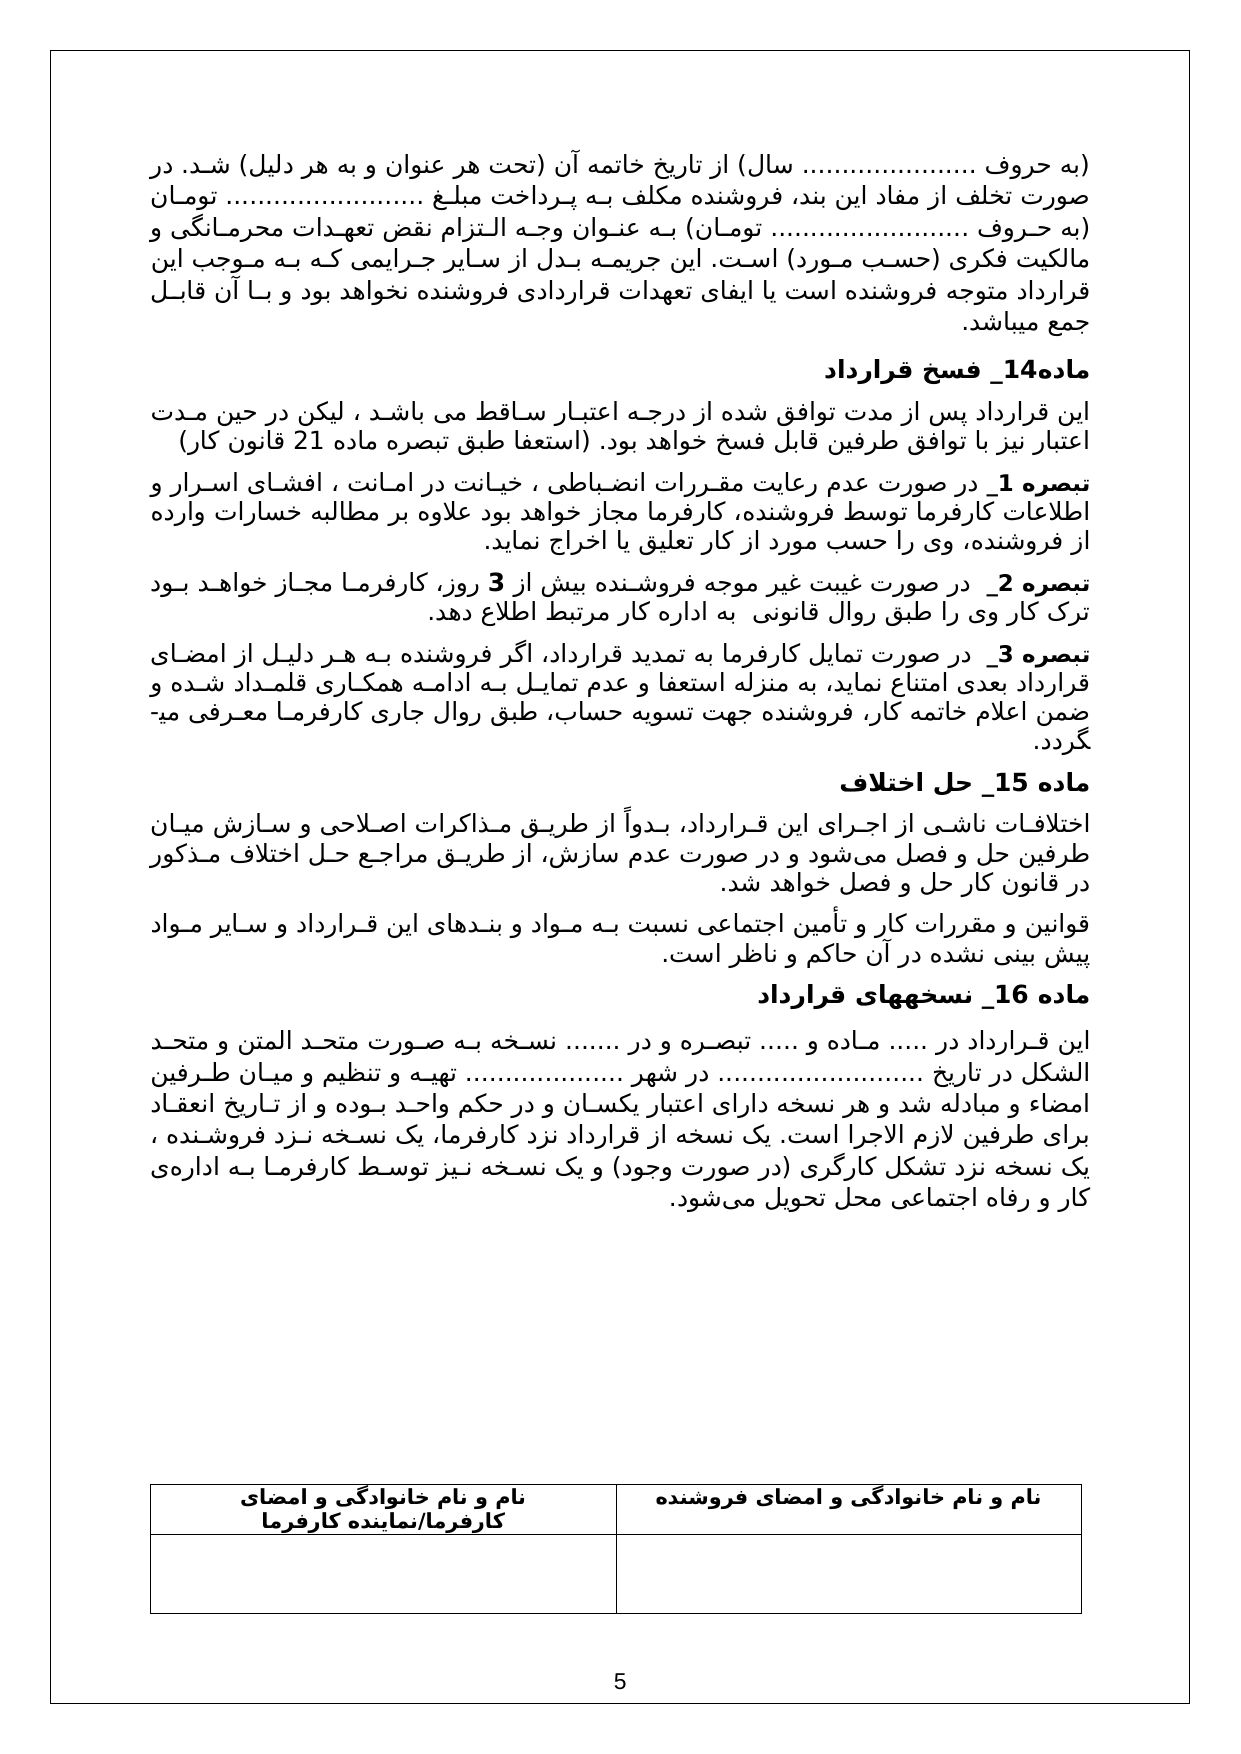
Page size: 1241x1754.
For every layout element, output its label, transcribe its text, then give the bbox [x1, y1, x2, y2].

text این قرارداد پس از مدت توافق شده از درجه اعتبار ساقط می باشد ، لیکن در حین مدت اعتبار نیز با توافق طرفین قابل فسخ خواهد بود. (استعفا طبق تبصره ماده 21 قانون کار) [150, 397, 1090, 455]
text تبصره 1_ در صورت عدم رعایت مقررات انضباطی ، خیانت در امانت ، افشای اسرار و اطلاعات کارفرما توسط فروشنده، کارفرما مجاز خواهد بود علاوه بر مطالبه خسارات وارده از فروشنده، وی را حسب مورد از کار تعلیق یا اخراج نماید. [150, 468, 1090, 555]
text ماده14_ فسخ قرارداد [150, 355, 1090, 384]
text این قرارداد در ..... ماده و ..... تبصره و در ....... نسخه به صورت متحد المتن و متحد الشکل در تاریخ .......................... در شهر .................... تهیه و تنظیم و میان طرفین امضاء و مبادله شد و هر نسخه دارای اعتبار یکسان و در حکم واحد بوده و از تاریخ انعقاد برای طرفین لازم الاجرا است. یک نسخه از قرارداد نزد کارفرما، یک نسخه نزد فروشنده ، یک نسخه نزد تشکل کارگری (در صورت وجود) و یک نسخه نیز توسط کارفرما به اداره‌ی کار و رفاه اجتماعی محل تحویل می‌شود. [150, 1026, 1090, 1213]
text ماده 16_ نسخههای قرارداد [150, 980, 1090, 1009]
text تبصره 2_ در صورت غیبت غیر موجه فروشنده بیش از 3 روز، کارفرما مجاز خواهد بود ترک کار وی را طبق روال قانونی به اداره کار مرتبط اطلاع دهد. [150, 568, 1090, 626]
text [150, 150, 1090, 336]
text تبصره 3_ در صورت تمایل کارفرما به تمدید قرارداد، اگر فروشنده به هر دلیل از امضای قرارداد بعدی امتناع نماید، به منزله استعفا و عدم تمایل به ادامه همکاری قلمداد شده و ضمن اعلام خاتمه کار، فروشنده جهت تسویه حساب، طبق روال جاری کارفرما معرفی میگردد. [150, 639, 1090, 755]
text قوانین و مقررات کار و تأمین اجتماعی نسبت به مواد و بند‌های این قرارداد و سایر مواد پیش بینی نشده در آن حاکم و ناظر است. [150, 909, 1090, 968]
text اختلافات ناشی از اجرای این قرارداد، بدواً از طریق مذاکرات اصلاحی و سازش میان طرفین حل و فصل می‌شود و در صورت عدم سازش، از طریق مراجع حل اختلاف مذکور در قانون کار حل و فصل خواهد شد. [150, 809, 1090, 897]
text ماده 15_ حل اختلاف [150, 768, 1090, 797]
